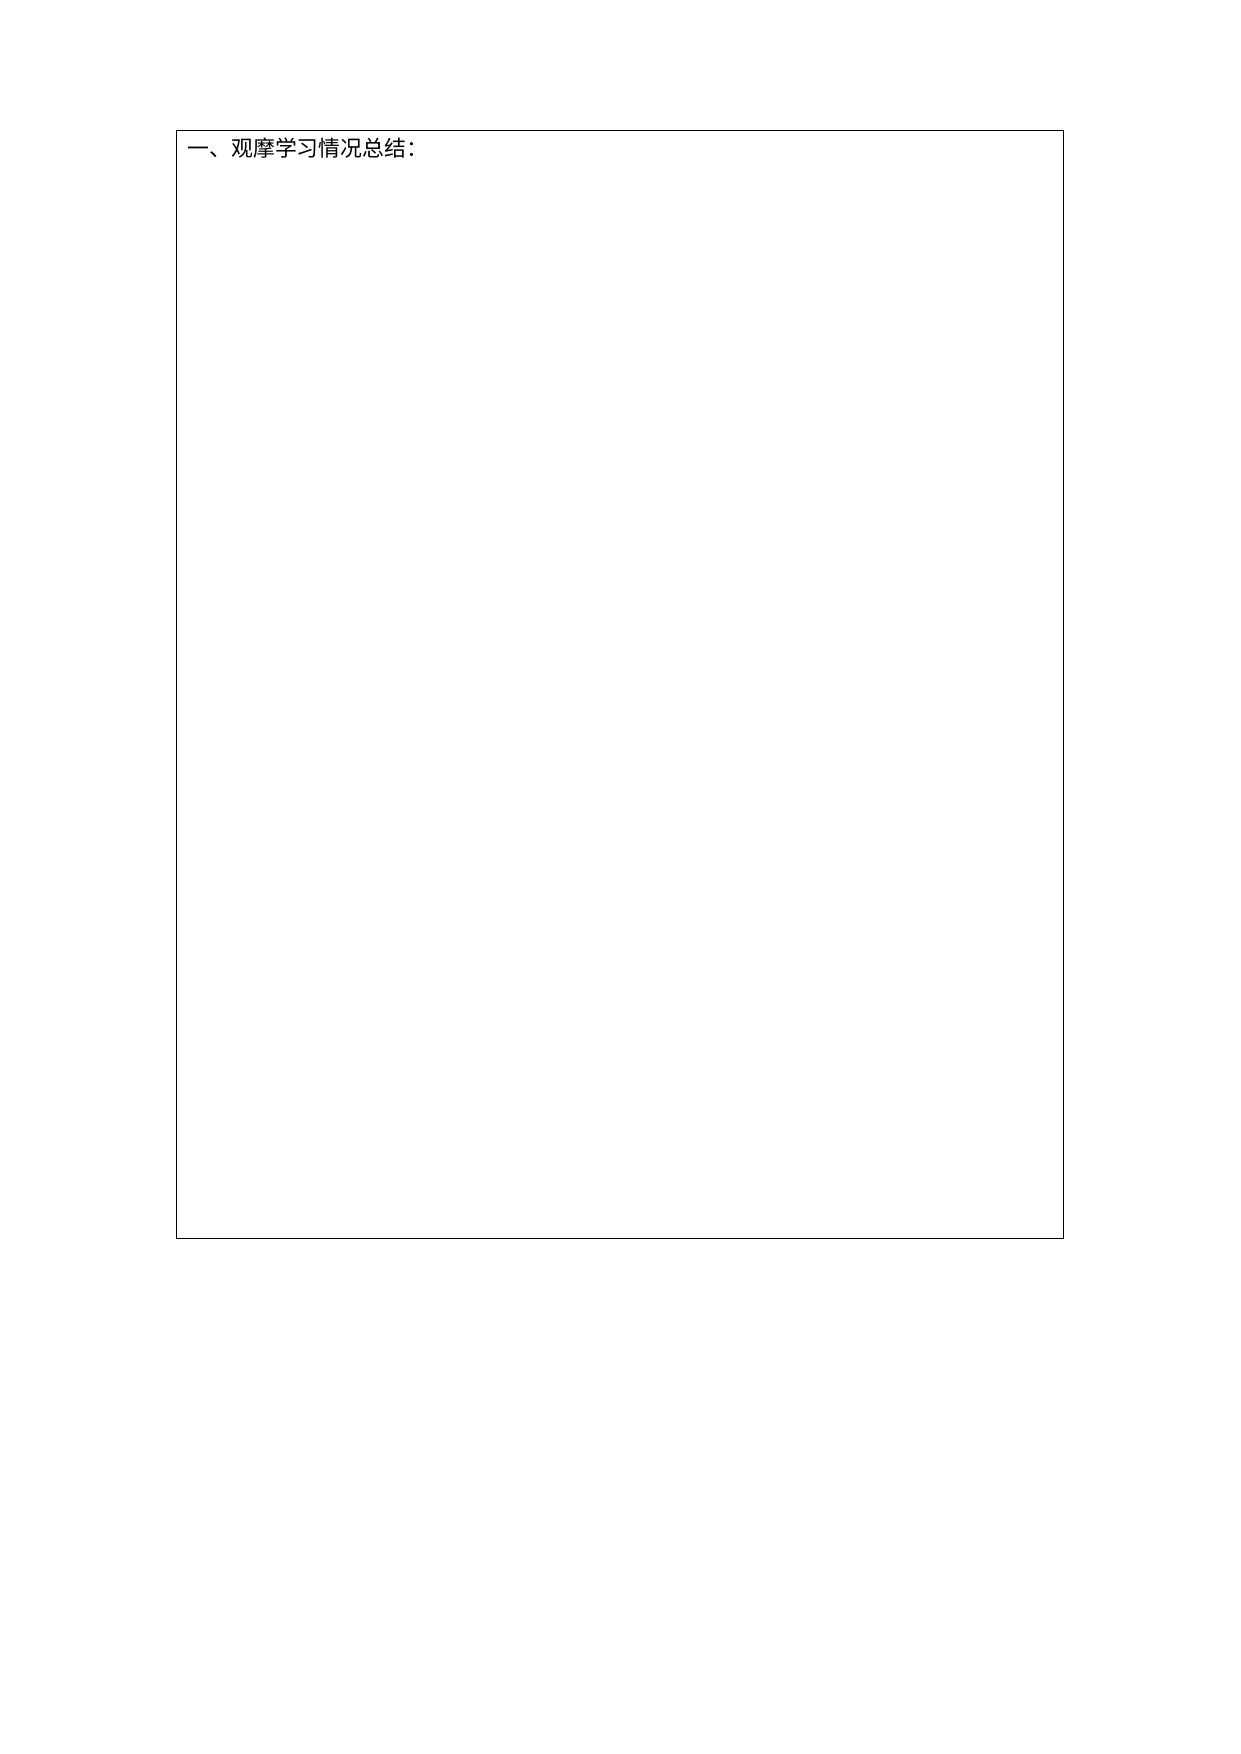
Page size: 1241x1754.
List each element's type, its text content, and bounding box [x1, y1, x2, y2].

table_header 一、观摩学习情况总结： [177, 131, 1063, 1238]
